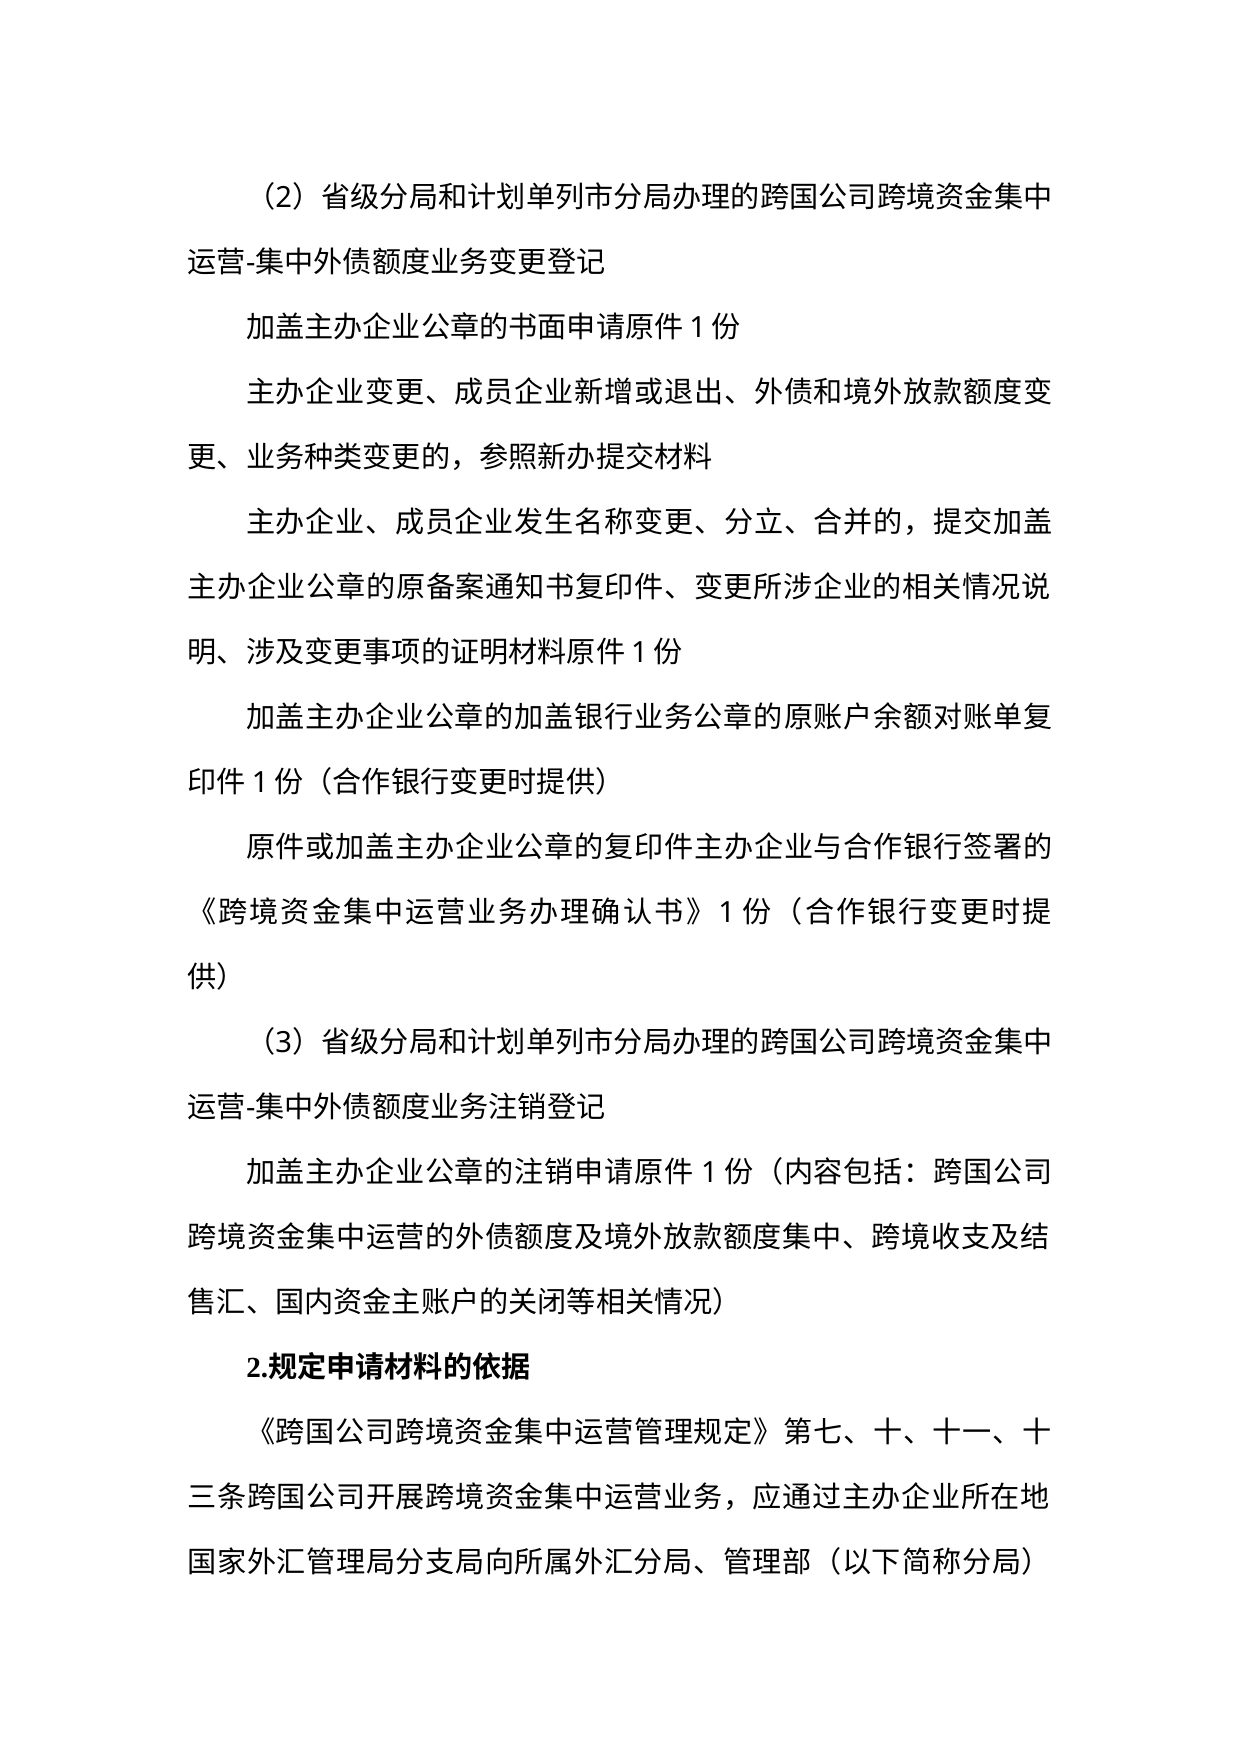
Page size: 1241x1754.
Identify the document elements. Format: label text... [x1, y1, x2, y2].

text （2）省级分局和计划单列市分局办理的跨国公司跨境资金集中运营-集中外债额度业务变更登记 [187, 162, 1053, 292]
text （3）省级分局和计划单列市分局办理的跨国公司跨境资金集中运营-集中外债额度业务注销登记 [187, 1007, 1053, 1137]
text 加盖主办企业公章的书面申请原件1份 [187, 292, 1053, 357]
text 主办企业变更、成员企业新增或退出、外债和境外放款额度变更、业务种类变更的，参照新办提交材料 [187, 357, 1053, 487]
text 2.规定申请材料的依据 [187, 1332, 1053, 1397]
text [187, 1397, 1053, 1592]
text 加盖主办企业公章的注销申请原件1份（内容包括：跨国公司跨境资金集中运营的外债额度及境外放款额度集中、跨境收支及结售汇、国内资金主账户的关闭等相关情况） [187, 1137, 1053, 1332]
text 原件或加盖主办企业公章的复印件主办企业与合作银行签署的《跨境资金集中运营业务办理确认书》1份（合作银行变更时提供） [187, 812, 1053, 1007]
text 加盖主办企业公章的加盖银行业务公章的原账户余额对账单复印件1份（合作银行变更时提供） [187, 682, 1053, 812]
text 主办企业、成员企业发生名称变更、分立、合并的，提交加盖主办企业公章的原备案通知书复印件、变更所涉企业的相关情况说明、涉及变更事项的证明材料原件1份 [187, 487, 1053, 682]
